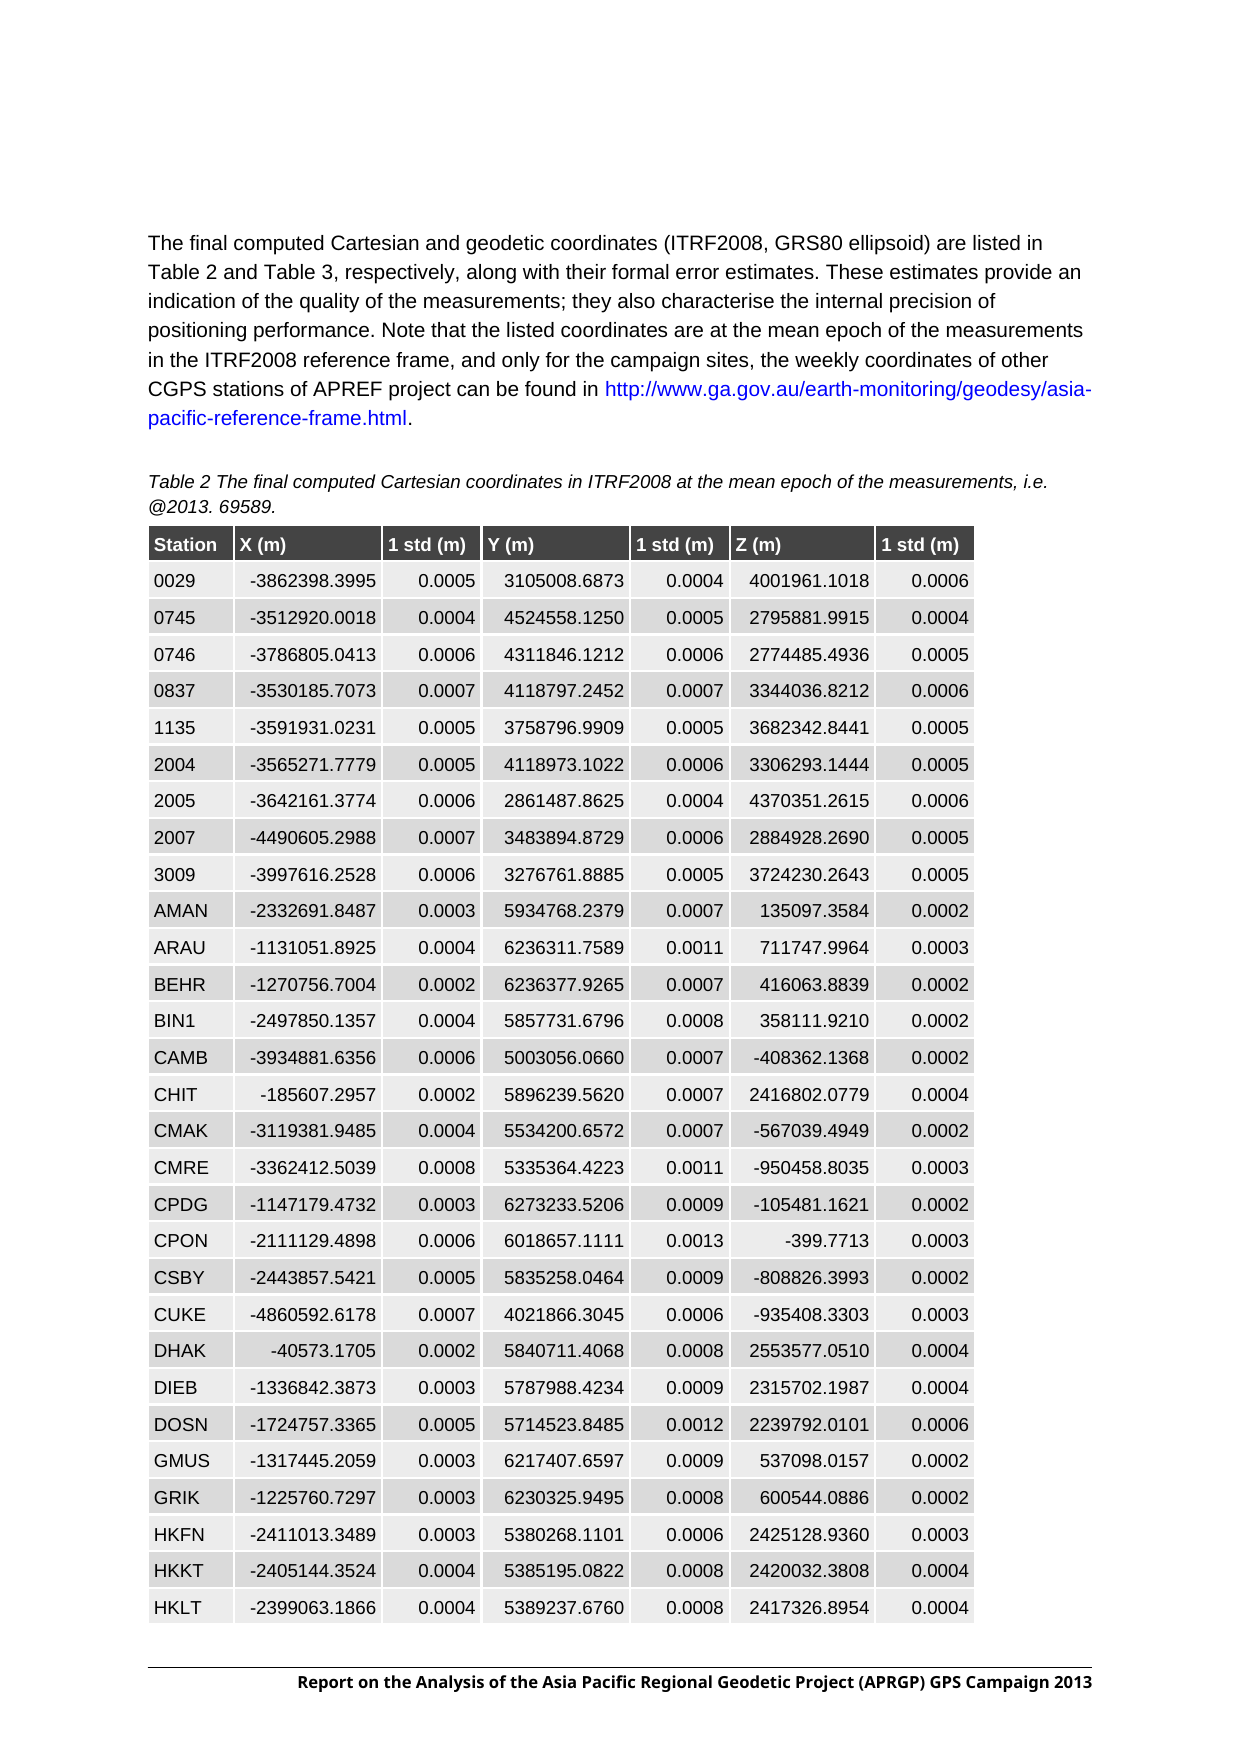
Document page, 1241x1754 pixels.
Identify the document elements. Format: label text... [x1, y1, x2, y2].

table_cell BIN1 [149, 1002, 233, 1037]
table_header Station [149, 526, 233, 560]
table_cell CUKE [149, 1296, 233, 1330]
table_cell 0.0009 [631, 1442, 729, 1477]
table_cell 3276761.8885 [483, 856, 629, 890]
table_cell 0.0005 [631, 709, 729, 743]
table_cell 4524558.1250 [483, 599, 629, 633]
table_cell -1336842.3873 [235, 1369, 381, 1403]
table_cell 2417326.8954 [731, 1589, 874, 1623]
table_cell CMRE [149, 1149, 233, 1183]
table_cell 0.0002 [876, 966, 974, 1000]
table_cell 5534200.6572 [483, 1112, 629, 1147]
table_cell CMAK [149, 1112, 233, 1147]
table_cell 0.0005 [383, 746, 480, 780]
table_cell 2004 [149, 746, 233, 780]
table_cell 135097.3584 [731, 892, 874, 927]
table_cell 4001961.1018 [731, 562, 874, 597]
table_cell AMAN [149, 892, 233, 927]
table_cell -2411013.3489 [235, 1516, 381, 1550]
table_cell 0.0007 [631, 1076, 729, 1110]
table_cell 537098.0157 [731, 1442, 874, 1477]
table_cell 0.0005 [383, 1406, 480, 1440]
table_cell BEHR [149, 966, 233, 1000]
table_cell 0.0002 [876, 1259, 974, 1293]
table_cell 0.0002 [876, 892, 974, 927]
table_cell 3105008.6873 [483, 562, 629, 597]
table_cell 0.0008 [383, 1149, 480, 1183]
table_header Z (m) [731, 526, 874, 560]
table_cell -3862398.3995 [235, 562, 381, 597]
table_cell -1317445.2059 [235, 1442, 381, 1477]
table_cell -3565271.7779 [235, 746, 381, 780]
table_cell 6217407.6597 [483, 1442, 629, 1477]
table_cell 0.0006 [383, 636, 480, 670]
table_cell -3119381.9485 [235, 1112, 381, 1147]
table_cell DIEB [149, 1369, 233, 1403]
table_cell 0.0002 [876, 1442, 974, 1477]
table_cell CSBY [149, 1259, 233, 1293]
table_header Y (m) [483, 526, 629, 560]
table_cell 5840711.4068 [483, 1332, 629, 1367]
table_cell -105481.1621 [731, 1186, 874, 1220]
table_cell 5787988.4234 [483, 1369, 629, 1403]
table_cell 0.0005 [876, 709, 974, 743]
table_cell 5896239.5620 [483, 1076, 629, 1110]
table_cell -950458.8035 [731, 1149, 874, 1183]
table_cell 2774485.4936 [731, 636, 874, 670]
table_cell 5380268.1101 [483, 1516, 629, 1550]
table_cell 0.0005 [383, 709, 480, 743]
table_cell 2416802.0779 [731, 1076, 874, 1110]
table_cell 3344036.8212 [731, 672, 874, 707]
table_cell 0.0007 [383, 819, 480, 853]
table_cell -3997616.2528 [235, 856, 381, 890]
table_cell -2405144.3524 [235, 1552, 381, 1587]
table_cell 0.0008 [631, 1479, 729, 1513]
table_cell 0.0003 [383, 1186, 480, 1220]
table_cell 0.0002 [383, 1076, 480, 1110]
table_cell 0.0007 [631, 672, 729, 707]
table_cell 0.0004 [383, 599, 480, 633]
table_cell -4860592.6178 [235, 1296, 381, 1330]
table_cell 0.0007 [631, 966, 729, 1000]
table_cell -1225760.7297 [235, 1479, 381, 1513]
table_cell HKKT [149, 1552, 233, 1587]
table_cell 0.0006 [876, 1406, 974, 1440]
table_header 1 std (m) [876, 526, 974, 560]
table_cell GRIK [149, 1479, 233, 1513]
table_cell 2420032.3808 [731, 1552, 874, 1587]
table_cell 0.0006 [631, 636, 729, 670]
table_cell 0.0002 [876, 1479, 974, 1513]
table_cell 6236377.9265 [483, 966, 629, 1000]
table_cell 3306293.1444 [731, 746, 874, 780]
table_cell 0.0006 [383, 782, 480, 817]
table_cell -2332691.8487 [235, 892, 381, 927]
table_cell 2861487.8625 [483, 782, 629, 817]
table_cell 2553577.0510 [731, 1332, 874, 1367]
table_cell 0.0007 [631, 1039, 729, 1073]
table_cell 0.0006 [631, 1296, 729, 1330]
table_cell 0.0004 [876, 1589, 974, 1623]
table_cell 0.0002 [876, 1002, 974, 1037]
table_cell 4118973.1022 [483, 746, 629, 780]
table_header 1 std (m) [383, 526, 480, 560]
table_cell -1724757.3365 [235, 1406, 381, 1440]
table_cell 5835258.0464 [483, 1259, 629, 1293]
table_cell -399.7713 [731, 1222, 874, 1257]
table_cell 0.0006 [631, 746, 729, 780]
table_cell 0.0003 [876, 929, 974, 963]
table_cell 0.0003 [876, 1149, 974, 1183]
table_cell 0.0003 [383, 1442, 480, 1477]
table_cell 416063.8839 [731, 966, 874, 1000]
table_cell 2007 [149, 819, 233, 853]
table_cell 0.0004 [876, 1332, 974, 1367]
table_cell ARAU [149, 929, 233, 963]
table_cell 0.0002 [383, 966, 480, 1000]
table_cell 4021866.3045 [483, 1296, 629, 1330]
table_cell 0.0005 [631, 599, 729, 633]
table_cell -408362.1368 [731, 1039, 874, 1073]
table_cell -1147179.4732 [235, 1186, 381, 1220]
table_cell 5857731.6796 [483, 1002, 629, 1037]
table_cell 3724230.2643 [731, 856, 874, 890]
table_cell 2425128.9360 [731, 1516, 874, 1550]
table_cell 0.0003 [876, 1516, 974, 1550]
table_cell 0.0005 [631, 856, 729, 890]
table_cell -3786805.0413 [235, 636, 381, 670]
table_cell 1135 [149, 709, 233, 743]
table_cell -4490605.2988 [235, 819, 381, 853]
table_cell -2497850.1357 [235, 1002, 381, 1037]
table_cell 0.0006 [876, 672, 974, 707]
table_cell 0.0003 [383, 1479, 480, 1513]
table_cell 2005 [149, 782, 233, 817]
table_cell 0.0008 [631, 1332, 729, 1367]
table_cell 0029 [149, 562, 233, 597]
table_cell 0.0005 [383, 1259, 480, 1293]
table_cell -1270756.7004 [235, 966, 381, 1000]
table_cell -935408.3303 [731, 1296, 874, 1330]
table_cell 3758796.9909 [483, 709, 629, 743]
table_cell 6018657.1111 [483, 1222, 629, 1257]
table_cell HKFN [149, 1516, 233, 1550]
table_cell 0.0012 [631, 1406, 729, 1440]
table_cell CHIT [149, 1076, 233, 1110]
table_cell -3530185.7073 [235, 672, 381, 707]
table_cell 0.0004 [876, 1076, 974, 1110]
table_cell 0.0006 [631, 819, 729, 853]
table_cell 2239792.0101 [731, 1406, 874, 1440]
table_header 1 std (m) [631, 526, 729, 560]
table_cell -3591931.0231 [235, 709, 381, 743]
table_cell 0.0002 [383, 1332, 480, 1367]
table_cell -185607.2957 [235, 1076, 381, 1110]
table_cell -2443857.5421 [235, 1259, 381, 1293]
table_cell 5389237.6760 [483, 1589, 629, 1623]
table_cell 600544.0886 [731, 1479, 874, 1513]
table_cell 0.0004 [631, 782, 729, 817]
table_cell HKLT [149, 1589, 233, 1623]
table_cell 5003056.0660 [483, 1039, 629, 1073]
table_cell CAMB [149, 1039, 233, 1073]
table_cell 0.0006 [383, 856, 480, 890]
table_cell 0837 [149, 672, 233, 707]
table_cell 0.0004 [383, 1112, 480, 1147]
table_cell 3009 [149, 856, 233, 890]
table_cell -1131051.8925 [235, 929, 381, 963]
table_cell 0.0003 [383, 892, 480, 927]
table_cell 0.0005 [876, 636, 974, 670]
table_cell -3642161.3774 [235, 782, 381, 817]
text The final computed Cartesian and geodetic coordinates (ITRF2008, GRS80 ellipsoid) are listed in Table 2 and Table 3, respectively, along with their formal error estimates. These estimates provide an indication of the quality of the measurements; they also characterise the internal precision of positioning performance. Note that the listed coordinates are at the mean epoch of the measurements in the ITRF2008 reference frame, and only for the campaign sites, the weekly coordinates of other CGPS stations of APREF project can be found in http://www.ga.gov.au/earth-monitoring/geodesy/asia-pacific-reference-frame.html. [148, 226, 1092, 430]
table_cell 0.0005 [876, 746, 974, 780]
table_cell 0.0007 [383, 1296, 480, 1330]
table_cell 0.0005 [383, 562, 480, 597]
table_cell 0.0006 [383, 1039, 480, 1073]
table_cell 0.0006 [876, 562, 974, 597]
table_cell 0746 [149, 636, 233, 670]
table_cell 0.0004 [383, 1002, 480, 1037]
table_cell 0.0006 [383, 1222, 480, 1257]
table_cell 0.0004 [876, 1552, 974, 1587]
table_cell 0.0004 [631, 562, 729, 597]
table_cell 0.0004 [383, 1589, 480, 1623]
table_cell 6236311.7589 [483, 929, 629, 963]
table_cell 0.0005 [876, 856, 974, 890]
table_cell 5934768.2379 [483, 892, 629, 927]
table_cell 0.0011 [631, 929, 729, 963]
table_cell DHAK [149, 1332, 233, 1367]
table_cell -3512920.0018 [235, 599, 381, 633]
table_cell 3682342.8441 [731, 709, 874, 743]
table_cell 0.0004 [383, 1552, 480, 1587]
table_cell 0.0007 [383, 672, 480, 707]
table_cell 0.0008 [631, 1552, 729, 1587]
table_cell 0.0003 [876, 1296, 974, 1330]
table_cell 6273233.5206 [483, 1186, 629, 1220]
table_cell CPDG [149, 1186, 233, 1220]
table_cell -567039.4949 [731, 1112, 874, 1147]
table_cell 0.0002 [876, 1186, 974, 1220]
table_cell 0.0002 [876, 1112, 974, 1147]
table_cell 0.0006 [876, 782, 974, 817]
table_cell 5714523.8485 [483, 1406, 629, 1440]
table_cell 0.0005 [876, 819, 974, 853]
table_cell 0.0008 [631, 1589, 729, 1623]
table_cell 4370351.2615 [731, 782, 874, 817]
table_cell 0.0006 [631, 1516, 729, 1550]
table_cell 4118797.2452 [483, 672, 629, 707]
table_cell 0.0002 [876, 1039, 974, 1073]
table_cell 0.0009 [631, 1369, 729, 1403]
table_cell 0.0003 [383, 1516, 480, 1550]
table_cell -40573.1705 [235, 1332, 381, 1367]
table_cell 358111.9210 [731, 1002, 874, 1037]
table_cell 0.0003 [876, 1222, 974, 1257]
table_cell 0.0007 [631, 1112, 729, 1147]
table_cell -2399063.1866 [235, 1589, 381, 1623]
table_cell 0.0004 [383, 929, 480, 963]
table_cell 0.0003 [383, 1369, 480, 1403]
table_cell 2315702.1987 [731, 1369, 874, 1403]
table_cell 2795881.9915 [731, 599, 874, 633]
table_cell -3362412.5039 [235, 1149, 381, 1183]
table_cell -2111129.4898 [235, 1222, 381, 1257]
table_cell -808826.3993 [731, 1259, 874, 1293]
table_cell CPON [149, 1222, 233, 1257]
table_cell 0.0004 [876, 599, 974, 633]
table_cell 711747.9964 [731, 929, 874, 963]
table_cell 6230325.9495 [483, 1479, 629, 1513]
table_cell 0.0009 [631, 1186, 729, 1220]
table_header X (m) [235, 526, 381, 560]
table_cell 5385195.0822 [483, 1552, 629, 1587]
table_cell -3934881.6356 [235, 1039, 381, 1073]
table_cell 0.0008 [631, 1002, 729, 1037]
table_cell 0.0009 [631, 1259, 729, 1293]
table_cell 0745 [149, 599, 233, 633]
table_cell DOSN [149, 1406, 233, 1440]
table_cell 0.0004 [876, 1369, 974, 1403]
table_cell 5335364.4223 [483, 1149, 629, 1183]
table_cell 3483894.8729 [483, 819, 629, 853]
table_cell 0.0011 [631, 1149, 729, 1183]
table_cell 4311846.1212 [483, 636, 629, 670]
table_cell GMUS [149, 1442, 233, 1477]
table_cell 0.0007 [631, 892, 729, 927]
table_cell 2884928.2690 [731, 819, 874, 853]
table_cell 0.0013 [631, 1222, 729, 1257]
